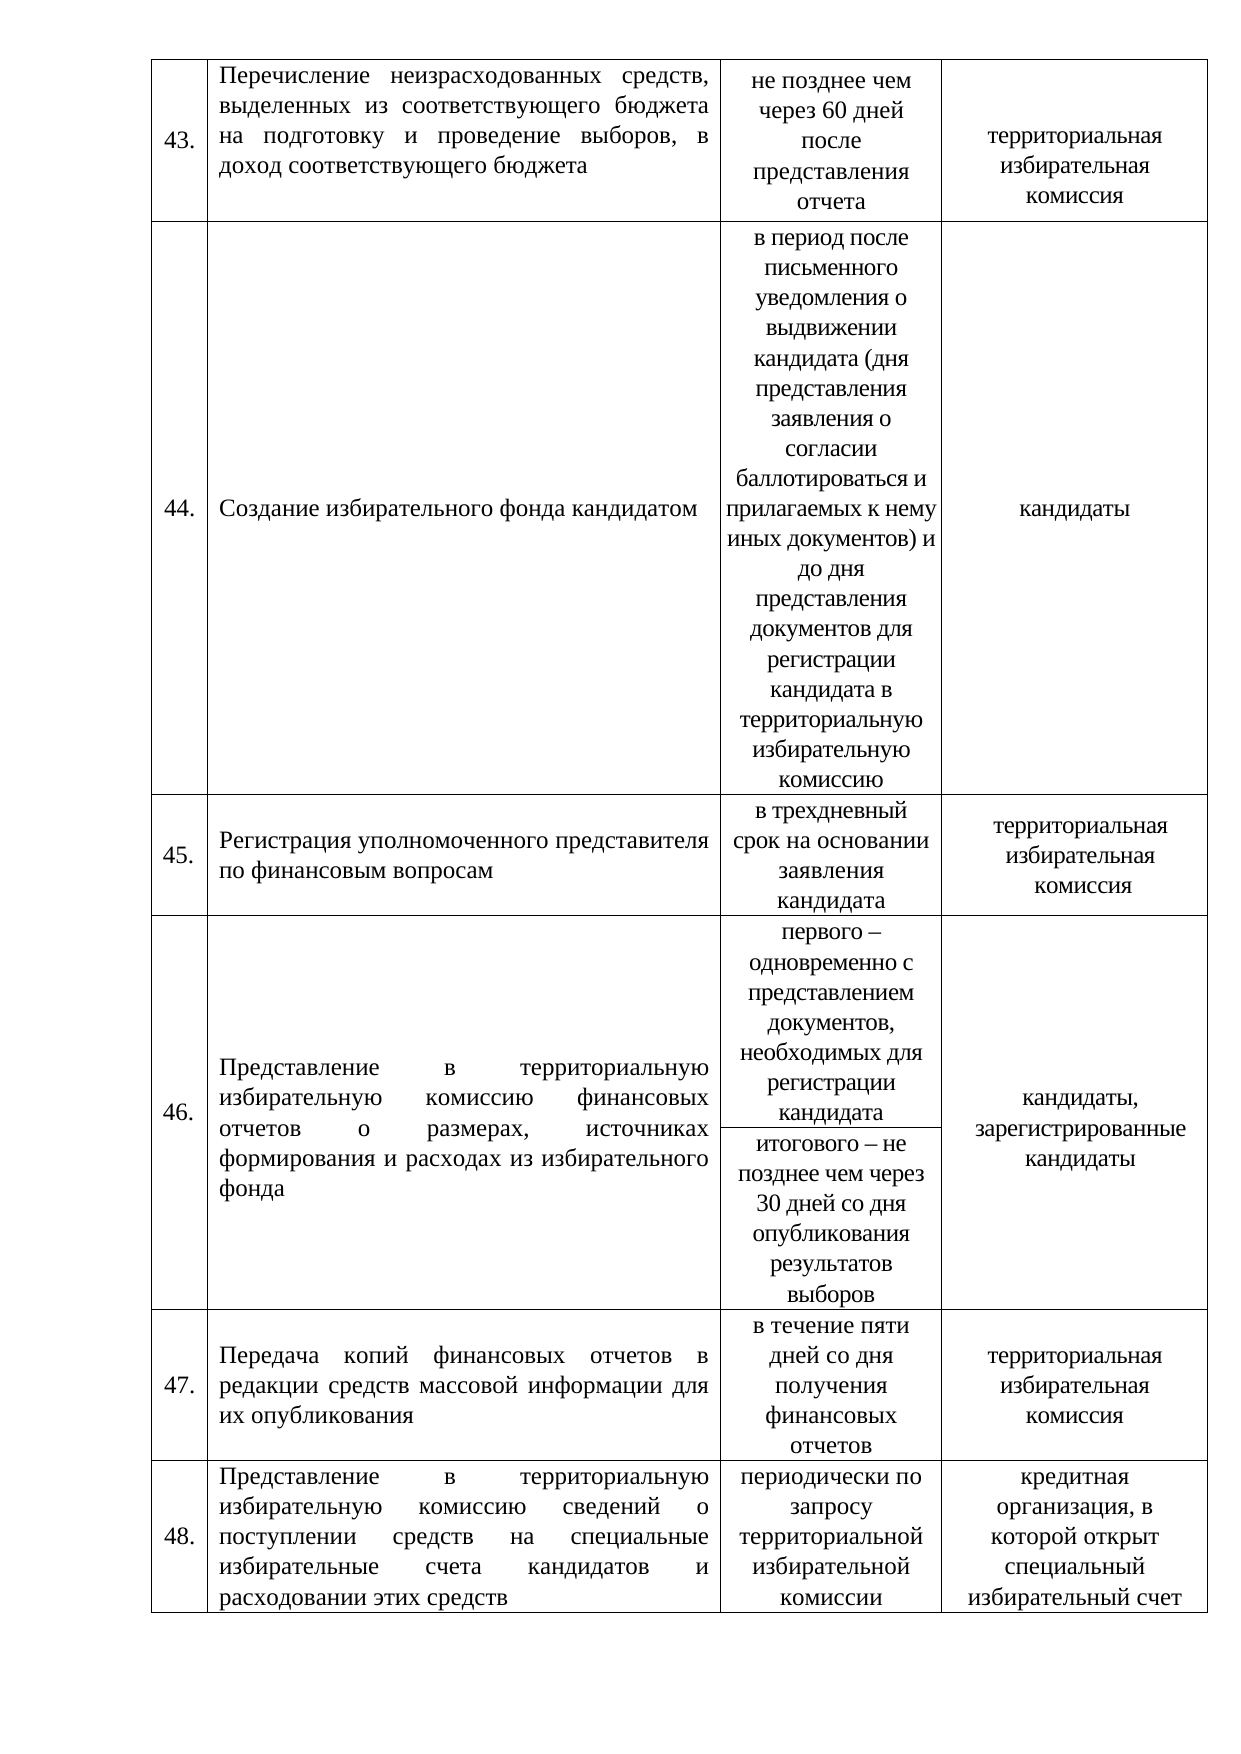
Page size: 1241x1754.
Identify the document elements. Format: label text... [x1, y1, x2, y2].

table_cell 44. [152, 222, 207, 794]
table_cell 48. [152, 1461, 207, 1612]
table_cell территориальная избирательная комиссия [942, 60, 1207, 221]
table_cell периодически по запросу территориальной избирательной комиссии [721, 1461, 941, 1612]
table_cell первого – одновременно с представлением документов, необходимых для регистрации кандидата [721, 916, 941, 1127]
table_cell Представление в территориальную избирательную комиссию финансовых отчетов о размерах, источниках формирования и расходах из избирательного фонда [208, 916, 720, 1309]
table_cell в период после письменного уведомления о выдвижении кандидата (дня представления заявления о согласии баллотироваться и прилагаемых к нему иных документов) и до дня представления документов для регистрации кандидата в территориальную избирательную комиссию [721, 222, 941, 794]
table_cell 46. [152, 916, 207, 1309]
table_cell Представление в территориальную избирательную комиссию сведений о поступлении средств на специальные избирательные счета кандидатов и расходовании этих средств [208, 1461, 720, 1612]
table_cell в течение пяти дней со дня получения финансовых отчетов [721, 1310, 941, 1460]
table_cell не позднее чем через 60 дней после представления отчета [721, 60, 941, 221]
table_cell в трехдневный срок на основании заявления кандидата [721, 795, 941, 915]
table_cell 47. [152, 1310, 207, 1460]
table_cell 43. [152, 60, 207, 221]
table_cell Передача копий финансовых отчетов в редакции средств массовой информации для их опубликования [208, 1310, 720, 1460]
table_cell кредитная организация, в которой открыт специальный избирательный счет [942, 1461, 1207, 1612]
table_cell кандидаты [942, 222, 1207, 794]
table_cell Создание избирательного фонда кандидатом [208, 222, 720, 794]
table_cell кандидаты, зарегистрированные кандидаты [942, 916, 1207, 1309]
table_cell территориальная избирательная комиссия [942, 795, 1207, 915]
table_cell 45. [152, 795, 207, 915]
table_cell территориальная избирательная комиссия [942, 1310, 1207, 1460]
table_cell Регистрация уполномоченного представителя по финансовым вопросам [208, 795, 720, 915]
table_cell Перечисление неизрасходованных средств, выделенных из соответствующего бюджета на подготовку и проведение выборов, в доход соответствующего бюджета [208, 60, 720, 221]
table_cell итогового – не позднее чем через 30 дней со дня опубликования результатов выборов [721, 1128, 941, 1309]
